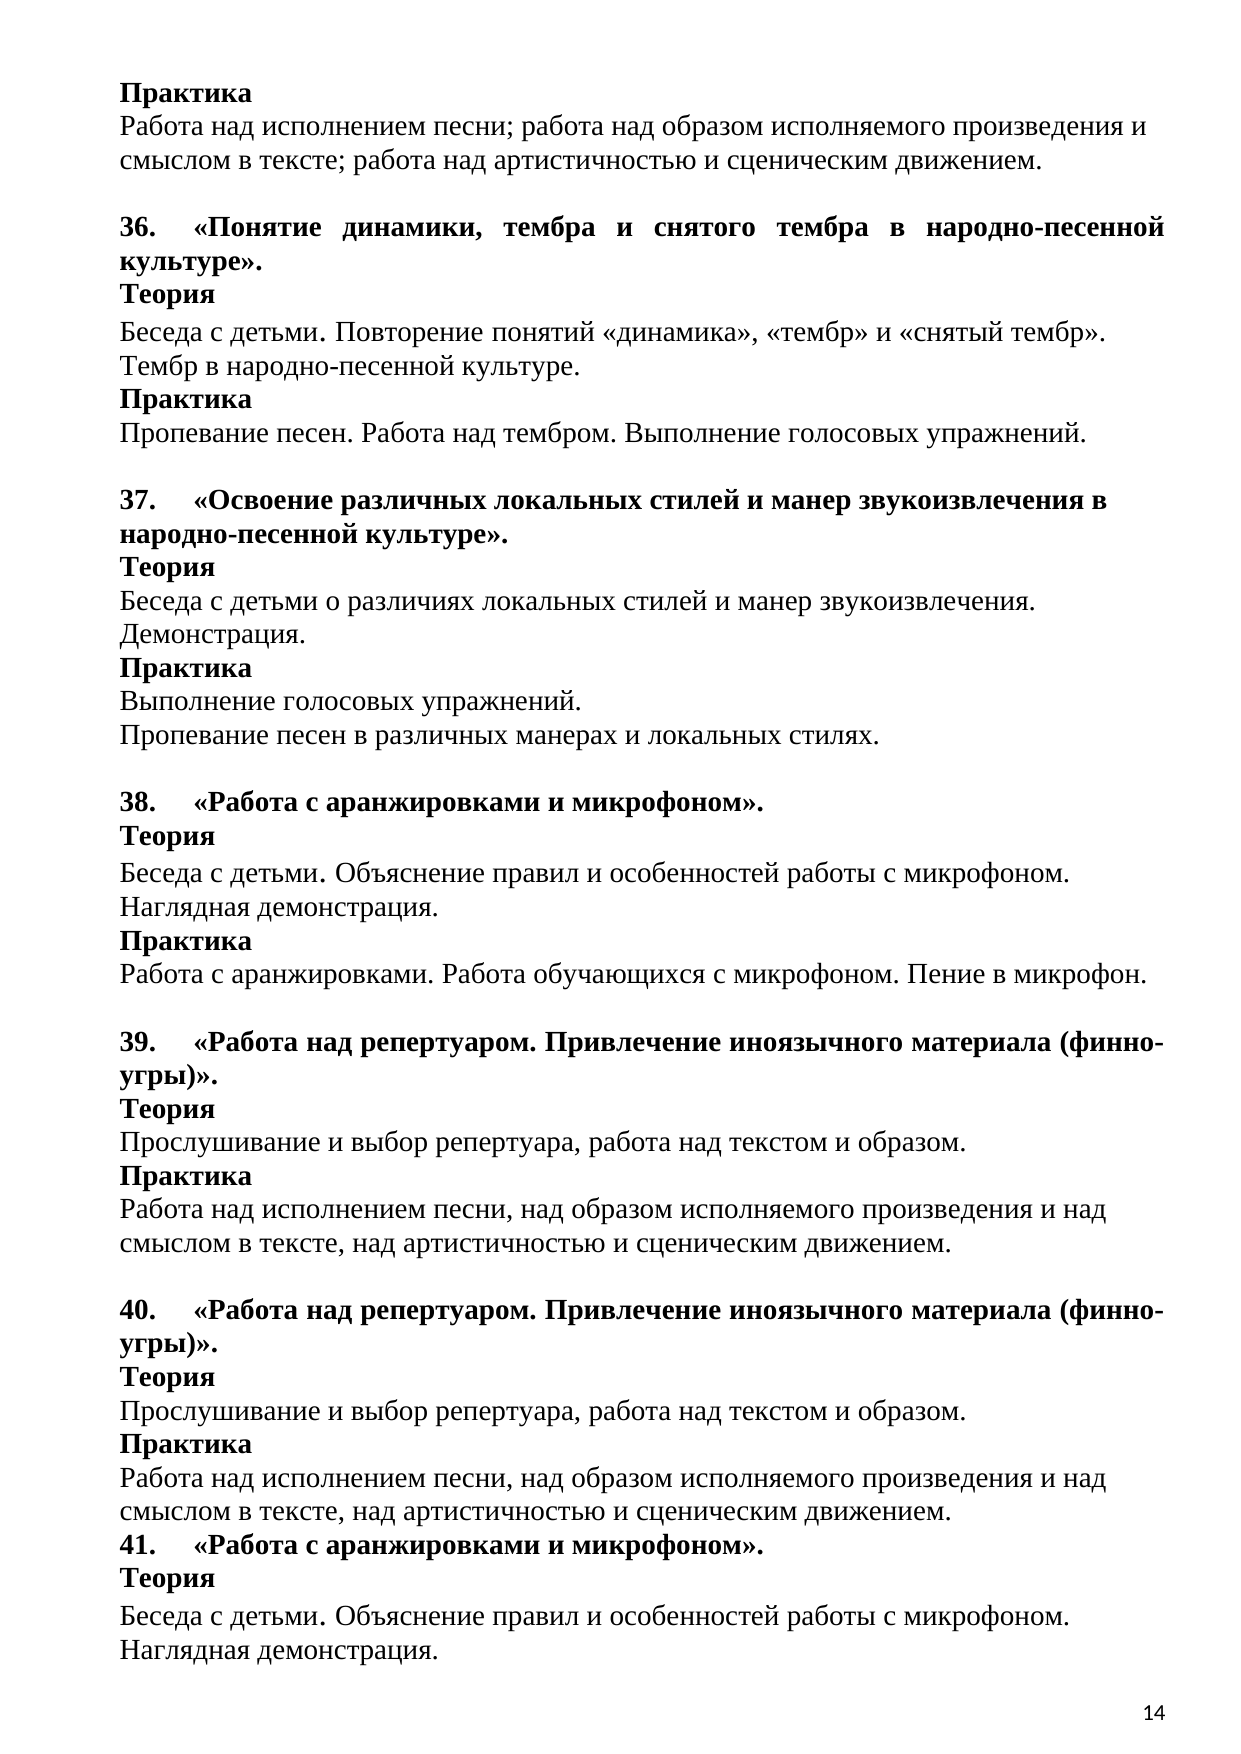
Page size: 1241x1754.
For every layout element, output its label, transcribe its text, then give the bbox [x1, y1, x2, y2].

text Теория [119, 818, 1165, 851]
text Практика [119, 650, 1165, 683]
list «Освоение различных локальных стилей и манер звукоизвлечения в народно-песенной культуре». [119, 482, 1165, 549]
list Теория [119, 1091, 1165, 1124]
text Пропевание песен в различных манерах и локальных стилях. [119, 717, 1165, 751]
text Работа над исполнением песни, над образом исполняемого произведения и над смыслом в тексте, над артистичностью и сценическим движением. [119, 1191, 1165, 1258]
text Прослушивание и выбор репертуара, работа над текстом и образом. [119, 1124, 1165, 1158]
text Тембр в народно-песенной культуре. [119, 348, 1165, 382]
list «Работа с аранжировками и микрофоном». [119, 784, 1165, 818]
text Практика [119, 923, 1165, 957]
list «Работа с аранжировками и микрофоном». [119, 1527, 1165, 1560]
text Выполнение голосовых упражнений. [119, 683, 1165, 717]
text Беседа с детьми о различиях локальных стилей и манер звукоизвлечения. Демонстрация. [119, 583, 1165, 650]
text Беседа с детьми. Повторение понятий «динамика», «тембр» и «снятый тембр». [119, 310, 1165, 348]
text Пропевание песен. Работа над тембром. Выполнение голосовых упражнений. [119, 415, 1165, 449]
text Практика [119, 75, 1165, 108]
text Работа над исполнением песни; работа над образом исполняемого произведения и смыслом в тексте; работа над артистичностью и сценическим движением. [119, 108, 1165, 176]
text Теория [119, 549, 1165, 583]
text Беседа с детьми. Объяснение правил и особенностей работы с микрофоном. Наглядная демонстрация. [119, 1594, 1165, 1666]
text Теория [119, 1560, 1165, 1594]
text Практика [119, 1158, 1165, 1191]
text Работа над исполнением песни, над образом исполняемого произведения и над смыслом в тексте, над артистичностью и сценическим движением. [119, 1460, 1165, 1527]
list «Работа над репертуаром. Привлечение иноязычного материала (финно-угры)». [119, 1024, 1165, 1091]
text Практика [119, 382, 1165, 415]
list «Понятие динамики, тембра и снятого тембра в народно-песенной культуре». [119, 209, 1165, 276]
text Прослушивание и выбор репертуара, работа над текстом и образом. [119, 1393, 1165, 1426]
text Теория [119, 276, 1165, 310]
text Беседа с детьми. Объяснение правил и особенностей работы с микрофоном. Наглядная демонстрация. [119, 851, 1165, 923]
text Работа с аранжировками. Работа обучающихся с микрофоном. Пение в микрофон. [119, 957, 1165, 990]
text Практика [119, 1426, 1165, 1460]
list Теория [119, 1359, 1165, 1393]
list «Работа над репертуаром. Привлечение иноязычного материала (финно-угры)». [119, 1292, 1165, 1359]
